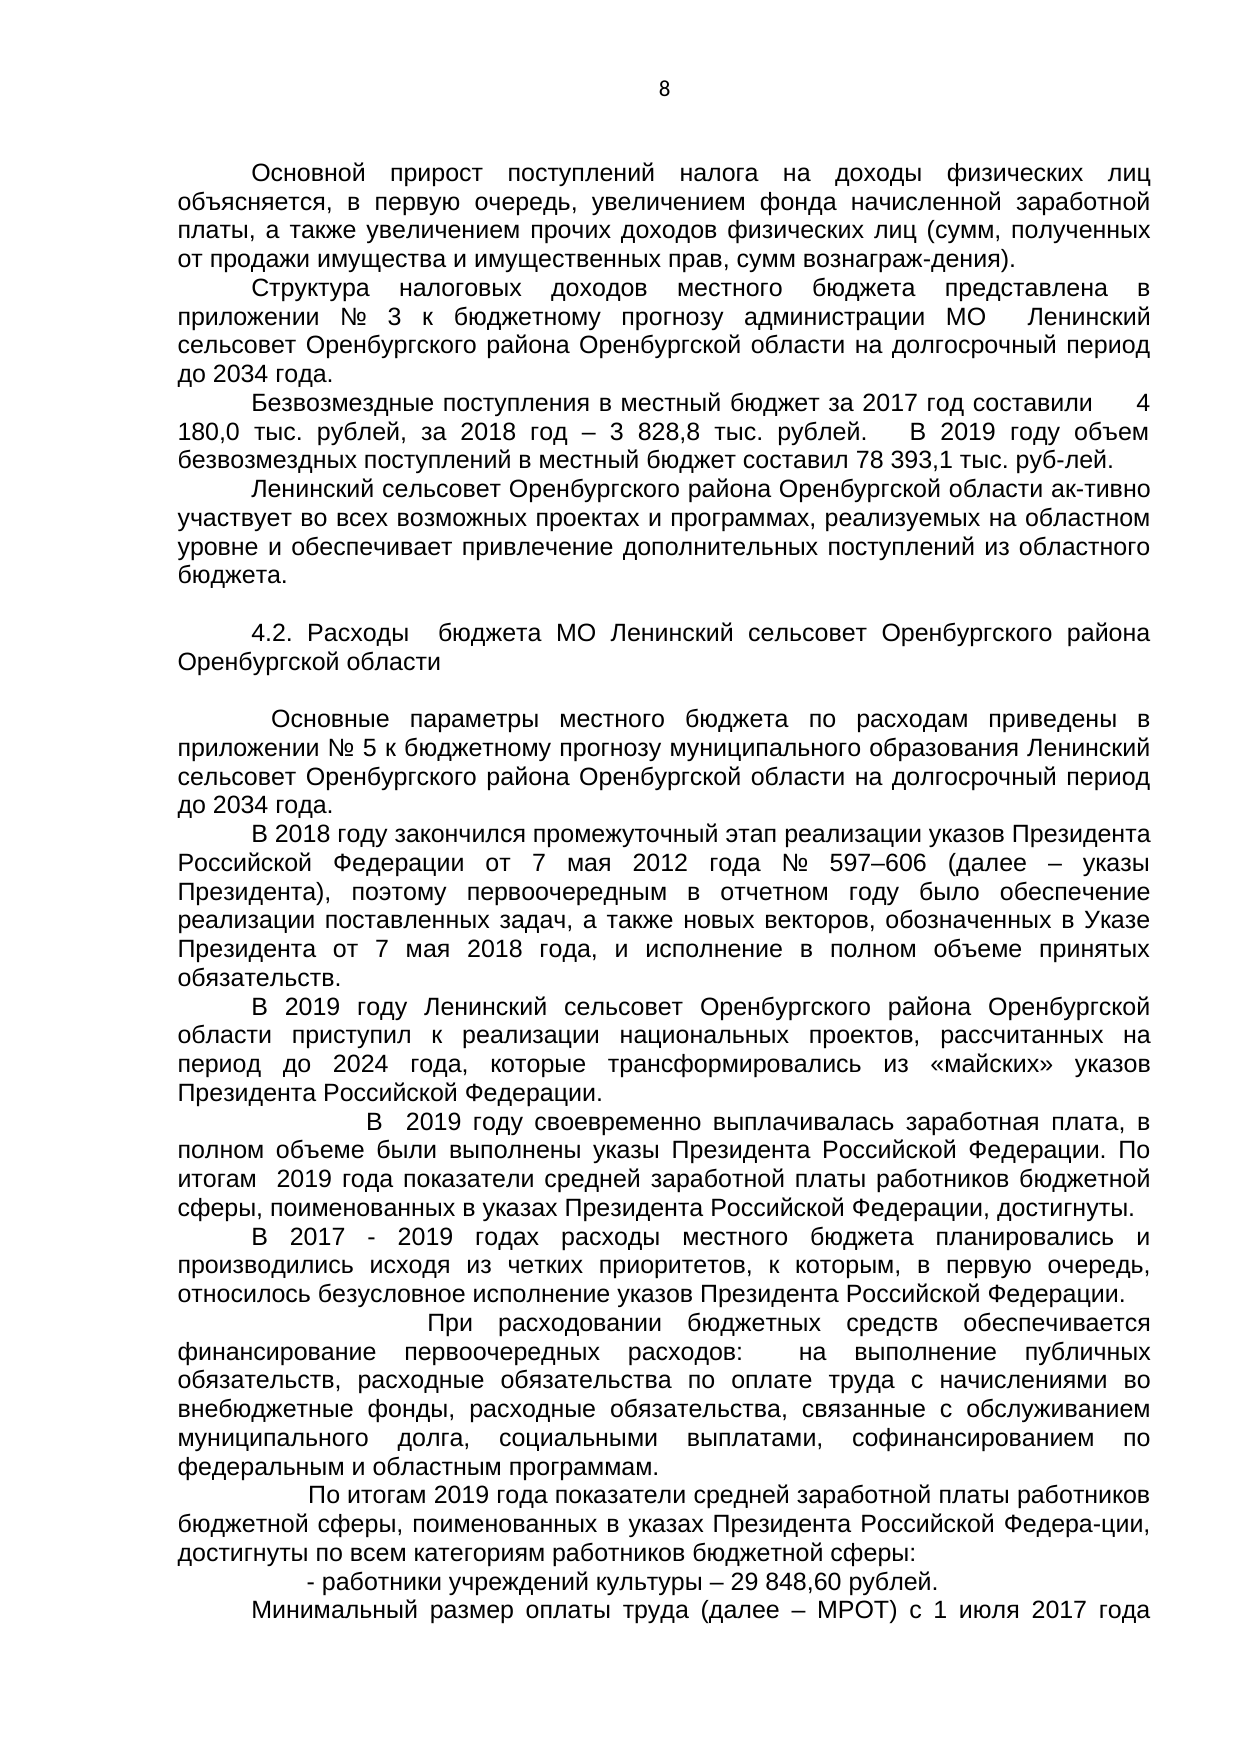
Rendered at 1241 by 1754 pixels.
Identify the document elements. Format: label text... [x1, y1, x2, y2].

text При расходовании бюджетных средств обеспечивается финансирование первоочередных расходов: на выполнение публичных обязательств, расходные обязательства по оплате труда с начислениями во внебюджетные фонды, расходные обязательства, связанные с обслуживанием муниципального долга, социальными выплатами, софинансированием по федеральным и областным программам. [177, 1308, 1152, 1480]
text Основной прирост поступлений налога на доходы физических лиц объясняется, в первую очередь, увеличением фонда начисленной заработной платы, а также увеличением прочих доходов физических лиц (сумм, полученных от продажи имущества и имущественных прав, сумм вознаграж-дения). [177, 158, 1152, 273]
text Ленинский сельсовет Оренбургского района Оренбургской области ак-тивно участвует во всех возможных проектах и программах, реализуемых на областном уровне и обеспечивает привлечение дополнительных поступлений из областного бюджета. [177, 474, 1152, 589]
text В 2018 году закончился промежуточный этап реализации указов Президента Российской Федерации от 7 мая 2012 года № 597–606 (далее – указы Президента), поэтому первоочередным в отчетном году было обеспечение реализации поставленных задач, а также новых векторов, обозначенных в Указе Президента от 7 мая 2018 года, и исполнение в полном объеме принятых обязательств. [177, 819, 1152, 992]
text В 2019 году своевременно выплачивалась заработная плата, в полном объеме были выполнены указы Президента Российской Федерации. По итогам 2019 года показатели средней заработной платы работников бюджетной сферы, поименованных в указах Президента Российской Федерации, достигнуты. [177, 1107, 1152, 1222]
text Безвозмездные поступления в местный бюджет за 2017 год составили 4 180,0 тыс. рублей, за 2018 год – 3 828,8 тыс. рублей. В 2019 году объем безвозмездных поступлений в местный бюджет составил 78 393,1 тыс. руб-лей. [177, 388, 1152, 474]
text 4.2. Расходы бюджета МО Ленинский сельсовет Оренбургского района Оренбургской области [177, 618, 1152, 675]
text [177, 1595, 1152, 1624]
text В 2017 - 2019 годах расходы местного бюджета планировались и производились исходя из четких приоритетов, к которым, в первую очередь, относилось безусловное исполнение указов Президента Российской Федерации. [177, 1222, 1152, 1308]
text - работники учреждений культуры – 29 848,60 рублей. [177, 1567, 1152, 1595]
text Структура налоговых доходов местного бюджета представлена в приложении № 3 к бюджетному прогнозу администрации МО Ленинский сельсовет Оренбургского района Оренбургской области на долгосрочный период до 2034 года. [177, 273, 1152, 388]
text По итогам 2019 года показатели средней заработной платы работников бюджетной сферы, поименованных в указах Президента Российской Федера-ции, достигнуты по всем категориям работников бюджетной сферы: [177, 1480, 1152, 1567]
text Основные параметры местного бюджета по расходам приведены в приложении № 5 к бюджетному прогнозу муниципального образования Ленинский сельсовет Оренбургского района Оренбургской области на долгосрочный период до 2034 года. [177, 704, 1152, 819]
text В 2019 году Ленинский сельсовет Оренбургского района Оренбургской области приступил к реализации национальных проектов, рассчитанных на период до 2024 года, которые трансформировались из «майских» указов Президента Российской Федерации. [177, 992, 1152, 1107]
